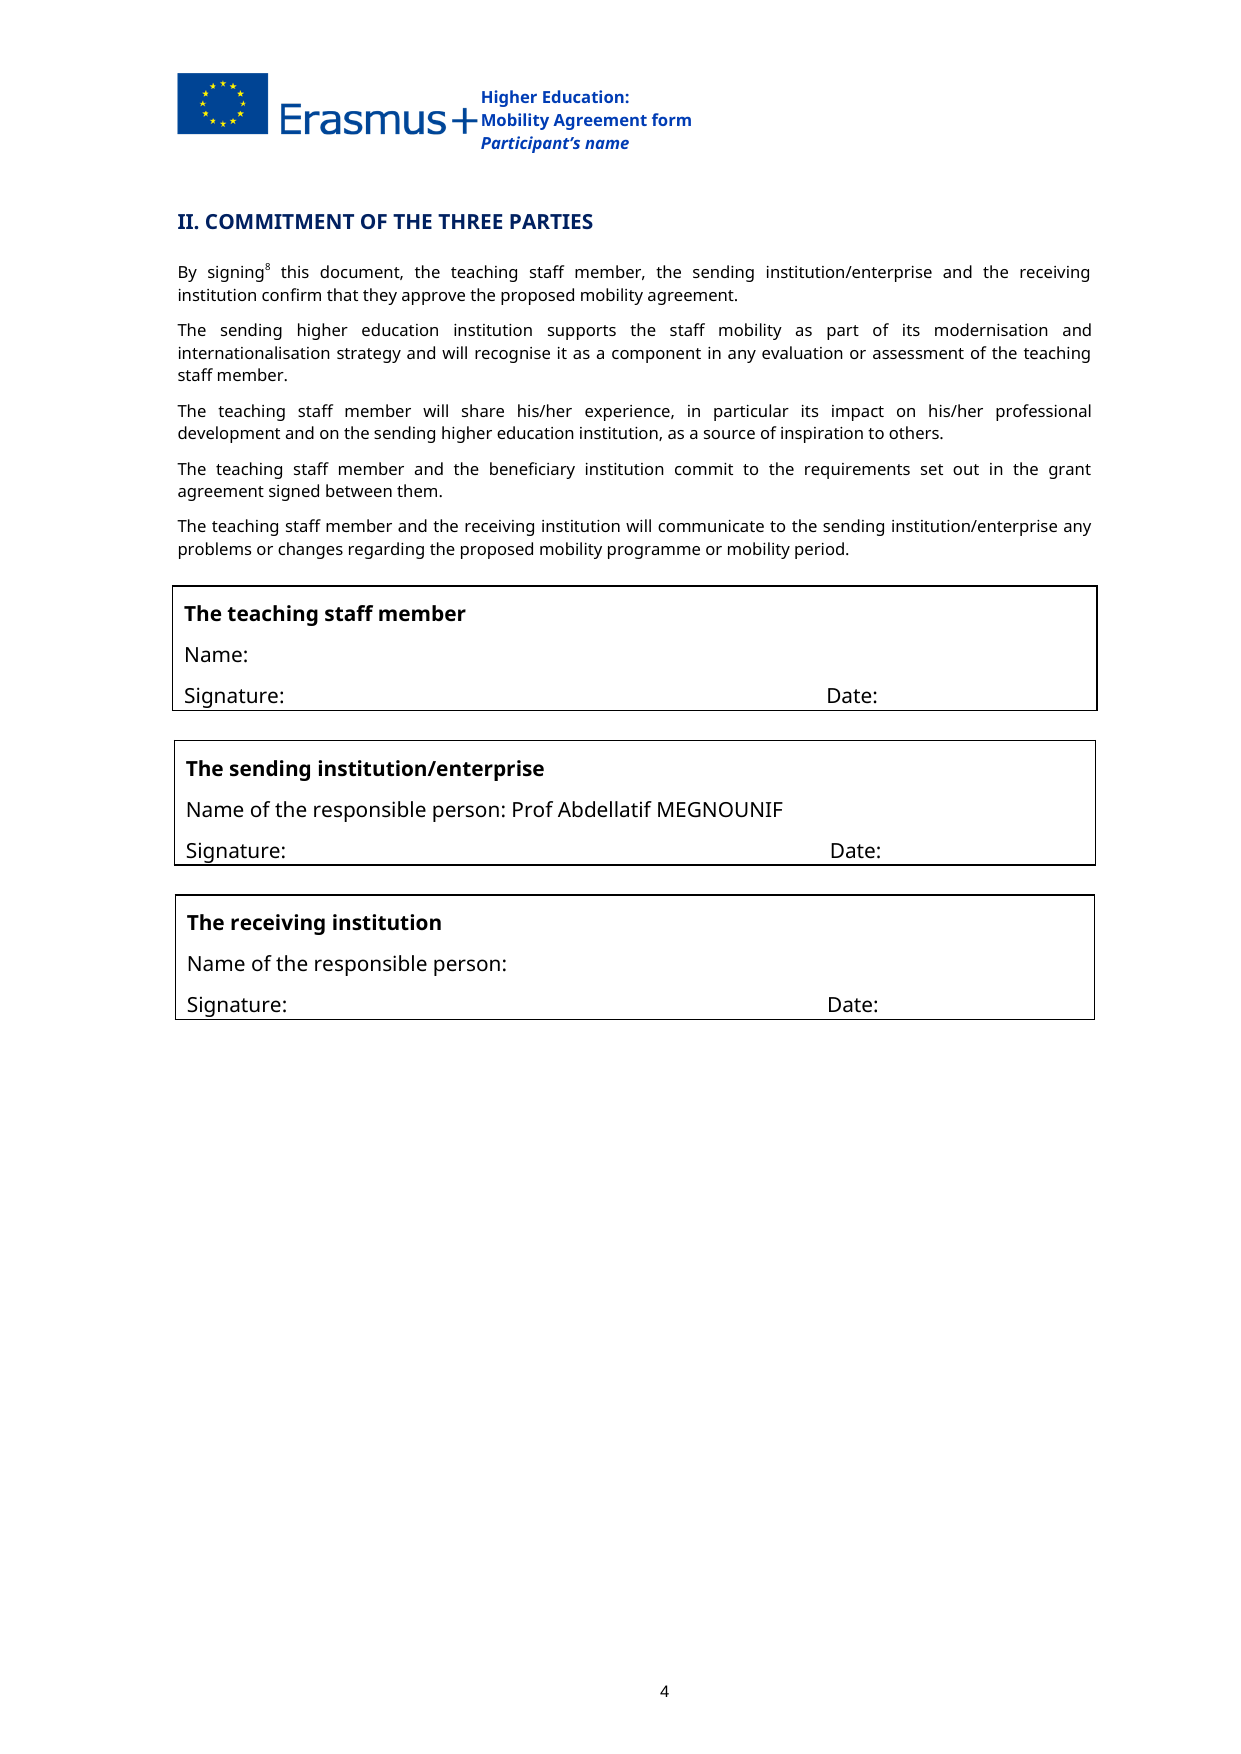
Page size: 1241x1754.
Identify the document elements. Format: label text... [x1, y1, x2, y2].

text The sending higher education institution supports the staff mobility as part of its modernisation and internationalisation strategy and will recognise it as a component in any evaluation or assessment of the teaching staff member. [177, 318, 1092, 387]
table_header The sending institution/enterprise Name of the responsible person: Prof Abdellatif MEGNOUNIF Signature: Date: [175, 741, 1095, 864]
text The teaching staff member will share his/her experience, in particular its impact on his/her professional development and on the sending higher education institution, as a source of inspiration to others. [177, 399, 1092, 444]
text The teaching staff member and the beneficiary institution commit to the requirements set out in the grant agreement signed between them. [177, 457, 1092, 502]
text The teaching staff member and the receiving institution will communicate to the sending institution/enterprise any problems or changes regarding the proposed mobility programme or mobility period. [177, 515, 1092, 560]
picture [177, 73, 478, 135]
table_header The receiving institution Name of the responsible person: Signature: Date: [176, 896, 1094, 1018]
text II. COMMITMENT OF THE THREE PARTIES [177, 179, 1092, 236]
text By signing this document, the teaching staff member, the sending institution/enterprise and the receiving institution confirm that they approve the proposed mobility agreement. [177, 261, 1092, 306]
table_header The teaching staff member Name: Signature: Date: [173, 587, 1096, 710]
